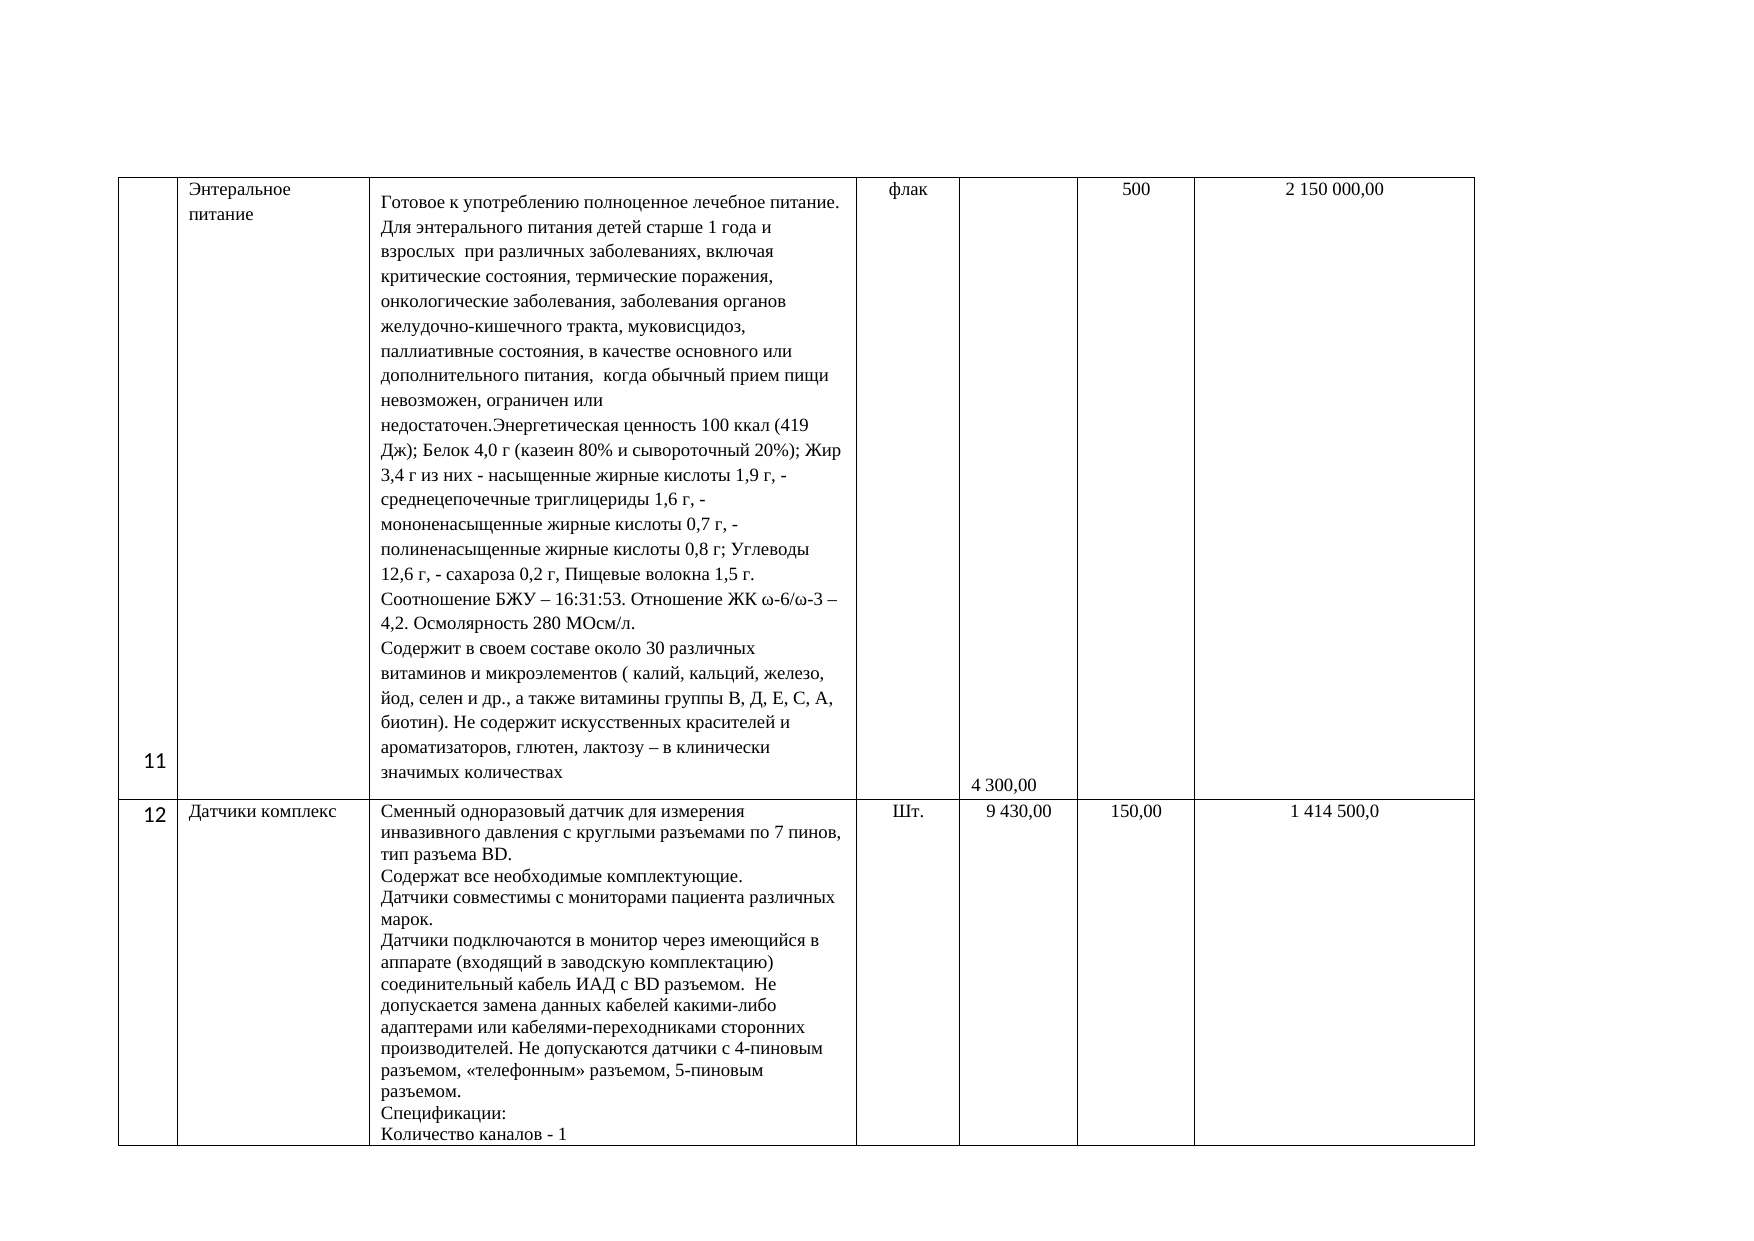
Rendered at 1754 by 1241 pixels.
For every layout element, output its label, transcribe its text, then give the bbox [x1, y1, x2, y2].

table_cell 11 [119, 178, 177, 799]
table_cell Энтеральное питание [178, 178, 369, 799]
table_cell 500 [1078, 178, 1194, 799]
table_cell 4 300,00 [960, 178, 1077, 799]
table_cell 2 150 000,00 [1195, 178, 1474, 799]
table_cell 150,00 [1078, 800, 1194, 1145]
table_cell Шт. [857, 800, 959, 1145]
table_cell флак [857, 178, 959, 799]
table_cell Датчики комплекс [178, 800, 369, 1145]
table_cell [370, 800, 856, 1145]
table_cell 9 430,00 [960, 800, 1077, 1145]
table_cell 12 [119, 800, 177, 1145]
table_cell 1 414 500,0 [1195, 800, 1474, 1145]
table_cell Готовое к употреблению полноценное лечебное питание. Для энтерального питания детей старше 1 года и взрослых при различных заболеваниях, включая критические состояния, термические поражения, онкологические заболевания, заболевания органов желудочно-кишечного тракта, муковисцидоз, паллиативные состояния, в качестве основного или дополнительного питания, когда обычный прием пищи невозможен, ограничен или недостаточен.Энергетическая ценность 100 ккал (419 Дж); Белок 4,0 г (казеин 80% и сывороточный 20%); Жир 3,4 г из них - насыщенные жирные кислоты 1,9 г, - среднецепочечные триглицериды 1,6 г, - мононенасыщенные жирные кислоты 0,7 г, - полиненасыщенные жирные кислоты 0,8 г; Углеводы 12,6 г, - сахароза 0,2 г, Пищевые волокна 1,5 г. Соотношение БЖУ – 16:31:53. Отношение ЖК ω-6/ω-3 – 4,2. Осмолярность 280 МОсм/л. Содержит в своем составе около 30 различных витаминов и микроэлементов ( калий, кальций, железо, йод, селен и др., а также витамины группы В, Д, Е, С, А, биотин). Не содержит искусственных красителей и ароматизаторов, глютен, лактозу – в клинически значимых количествах [370, 178, 856, 799]
